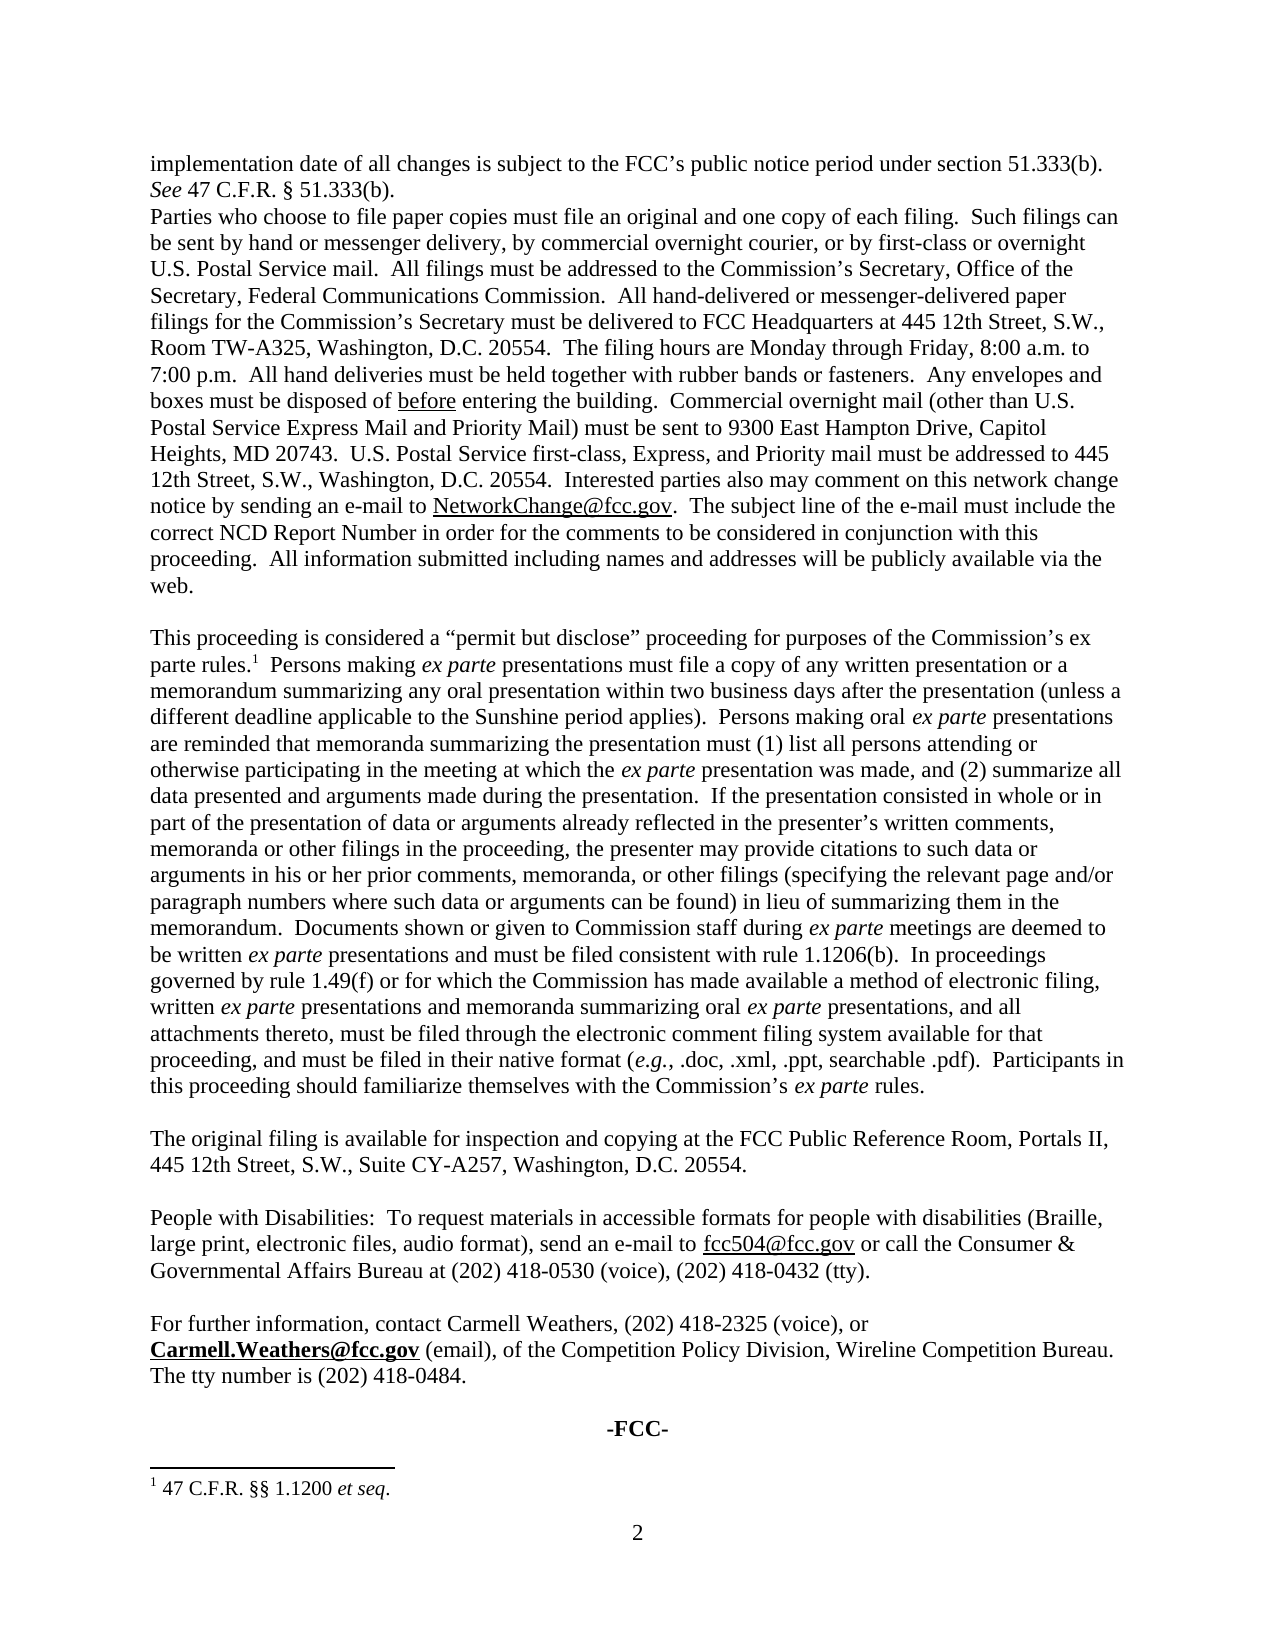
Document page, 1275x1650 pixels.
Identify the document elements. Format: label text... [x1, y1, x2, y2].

text People with Disabilities: To request materials in accessible formats for people with disabilities (Braille, large print, electronic files, audio format), send an e-mail to fcc504@fcc.gov or call the Consumer & Governmental Affairs Bureau at (202) 418-0530 (voice), (202) 418-0432 (tty). [150, 1204, 1125, 1283]
text The original filing is available for inspection and copying at the FCC Public Reference Room, Portals II, , Suite CY-A257, . [150, 1125, 1125, 1178]
text -FCC- [150, 1415, 1125, 1441]
text For further information, contact Carmell Weathers, (202) 418-2325 (voice), or Carmell.Weathers@fcc.gov (email), of the Competition Policy Division, Wireline Competition Bureau. The tty number is (202) 418-0484. [150, 1309, 1125, 1389]
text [150, 150, 1125, 203]
text This proceeding is considered a “permit but disclose” proceeding for purposes of the Commission’s ex parte rules. Persons making ex parte presentations must file a copy of any written presentation or a memorandum summarizing any oral presentation within two business days after the presentation (unless a different deadline applicable to the Sunshine period applies). Persons making oral ex parte presentations are reminded that memoranda summarizing the presentation must (1) list all persons attending or otherwise participating in the meeting at which the ex parte presentation was made, and (2) summarize all data presented and arguments made during the presentation. If the presentation consisted in whole or in part of the presentation of data or arguments already reflected in the presenter’s written comments, memoranda or other filings in the proceeding, the presenter may provide citations to such data or arguments in his or her prior comments, memoranda, or other filings (specifying the relevant page and/or paragraph numbers where such data or arguments can be found) in lieu of summarizing them in the memorandum. Documents shown or given to Commission staff during ex parte meetings are deemed to be written ex parte presentations and must be filed consistent with rule 1.1206(b). In proceedings governed by rule 1.49(f) or for which the Commission has made available a method of electronic filing, written ex parte presentations and memoranda summarizing oral ex parte presentations, and all attachments thereto, must be filed through the electronic comment filing system available for that proceeding, and must be filed in their native format (e.g., .doc, .xml, .ppt, searchable .pdf). Participants in this proceeding should familiarize themselves with the Commission’s ex parte rules. [150, 624, 1125, 1099]
text Parties who choose to file paper copies must file an original and one copy of each filing. Such filings can be sent by hand or messenger delivery, by commercial overnight courier, or by first-class or overnight U.S. Postal Service mail. All filings must be addressed to the Commission’s Secretary, Office of the Secretary, Federal Communications Commission. All hand-delivered or messenger-delivered paper filings for the Commission’s Secretary must be delivered to FCC Headquarters at 445 12th Street, S.W., Room TW-A325, Washington, D.C. 20554. The filing hours are Monday through Friday, 8:00 a.m. to 7:00 p.m. All hand deliveries must be held together with rubber bands or fasteners. Any envelopes and boxes must be disposed of before entering the building. Commercial overnight mail (other than U.S. Postal Service Express Mail and Priority Mail) must be sent to 9300 East Hampton Drive, Capitol Heights, MD 20743. U.S. Postal Service first-class, Express, and Priority mail must be addressed to 445 12th Street, S.W., Washington, D.C. 20554. Interested parties also may comment on this network change notice by sending an e-mail to NetworkChange@fcc.gov. The subject line of the e-mail must include the correct NCD Report Number in order for the comments to be considered in conjunction with this proceeding. All information submitted including names and addresses will be publicly available via the web. [150, 203, 1125, 598]
